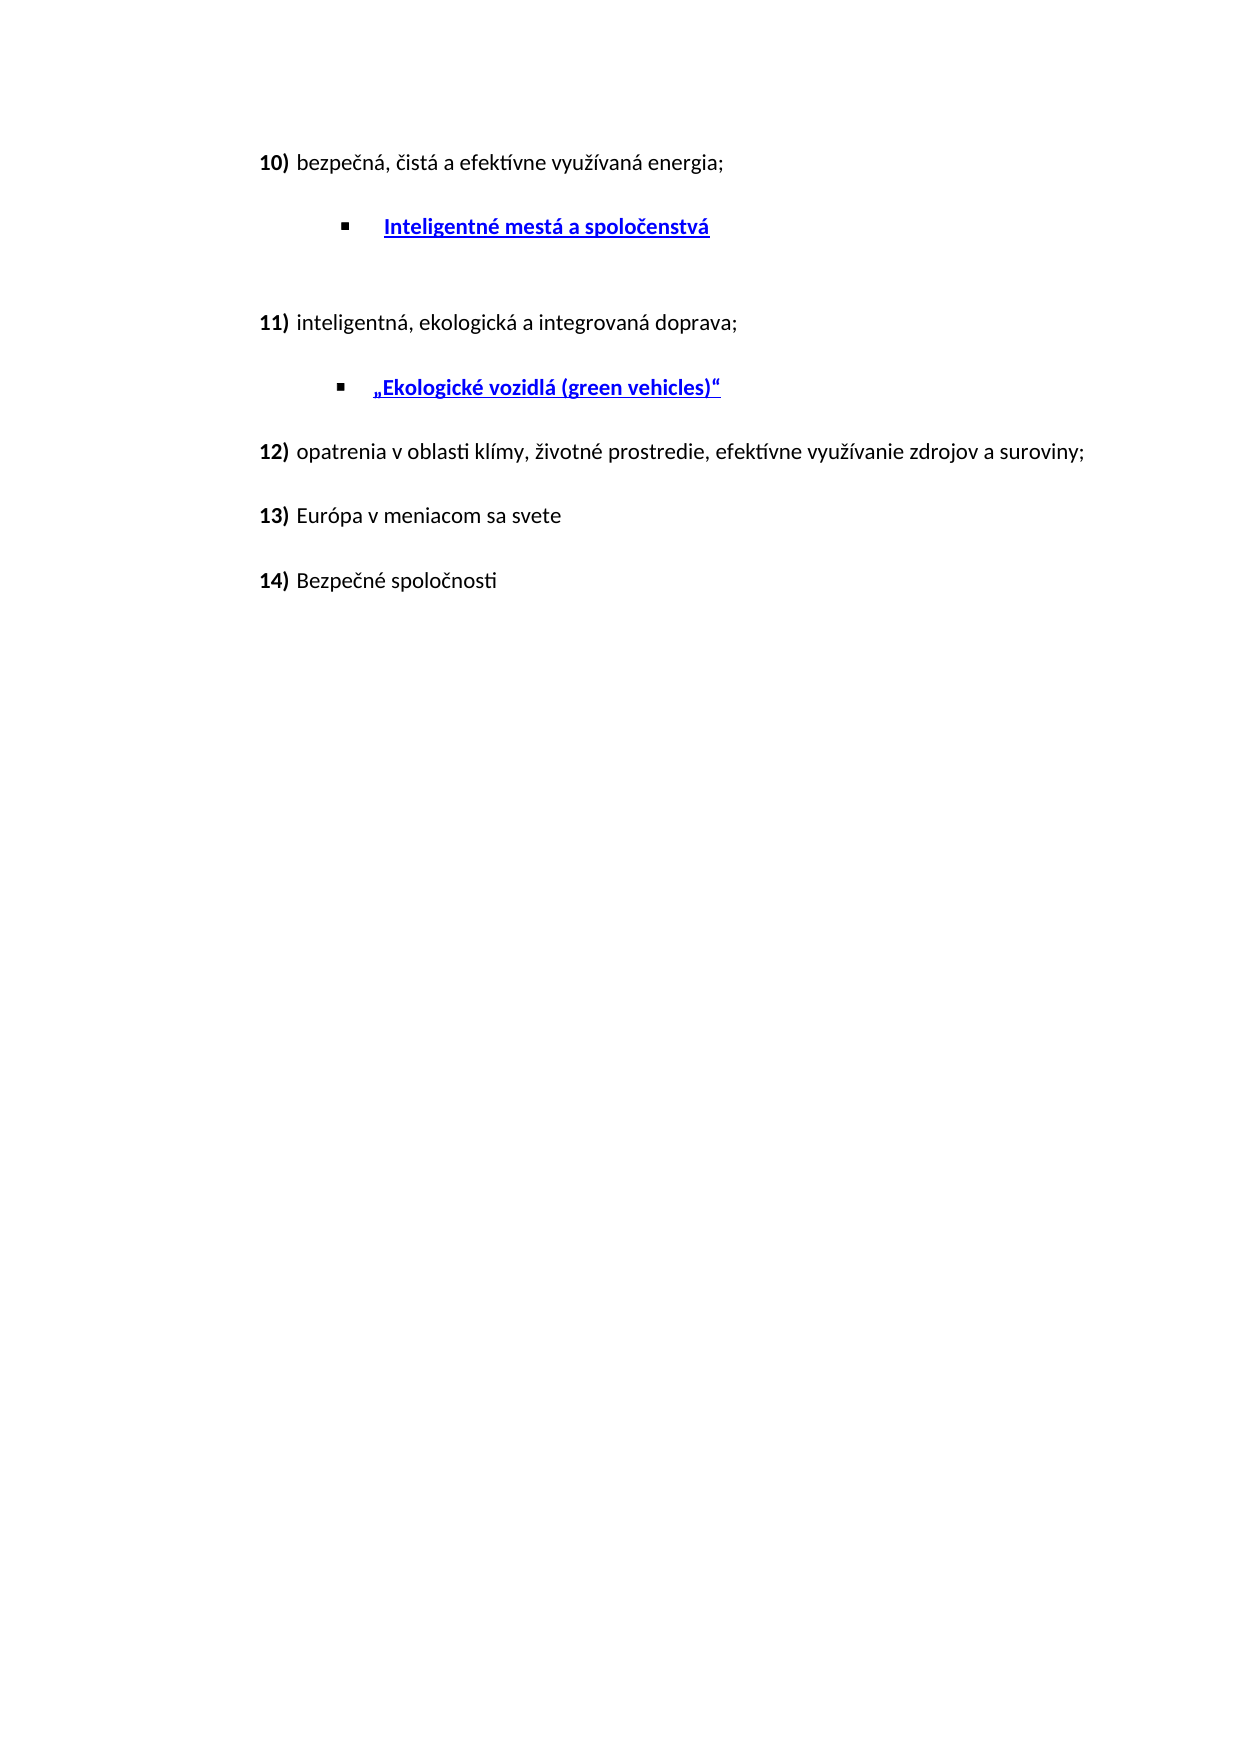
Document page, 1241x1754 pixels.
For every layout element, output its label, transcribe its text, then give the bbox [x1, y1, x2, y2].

list inteligentná, ekologická a integrovaná doprava; [259, 308, 1093, 337]
list „Ekologické vozidlá (green vehicles)“ [335, 373, 1093, 401]
list Bezpečné spoločnosti [259, 566, 1093, 594]
list Európa v meniacom sa svete [259, 502, 1093, 530]
list opatrenia v oblasti klímy, životné prostredie, efektívne využívanie zdrojov a suroviny; [259, 437, 1093, 465]
list Inteligentné mestá a spoločenstvá [339, 212, 1093, 240]
list bezpečná, čistá a efektívne využívaná energia; [259, 148, 1093, 176]
